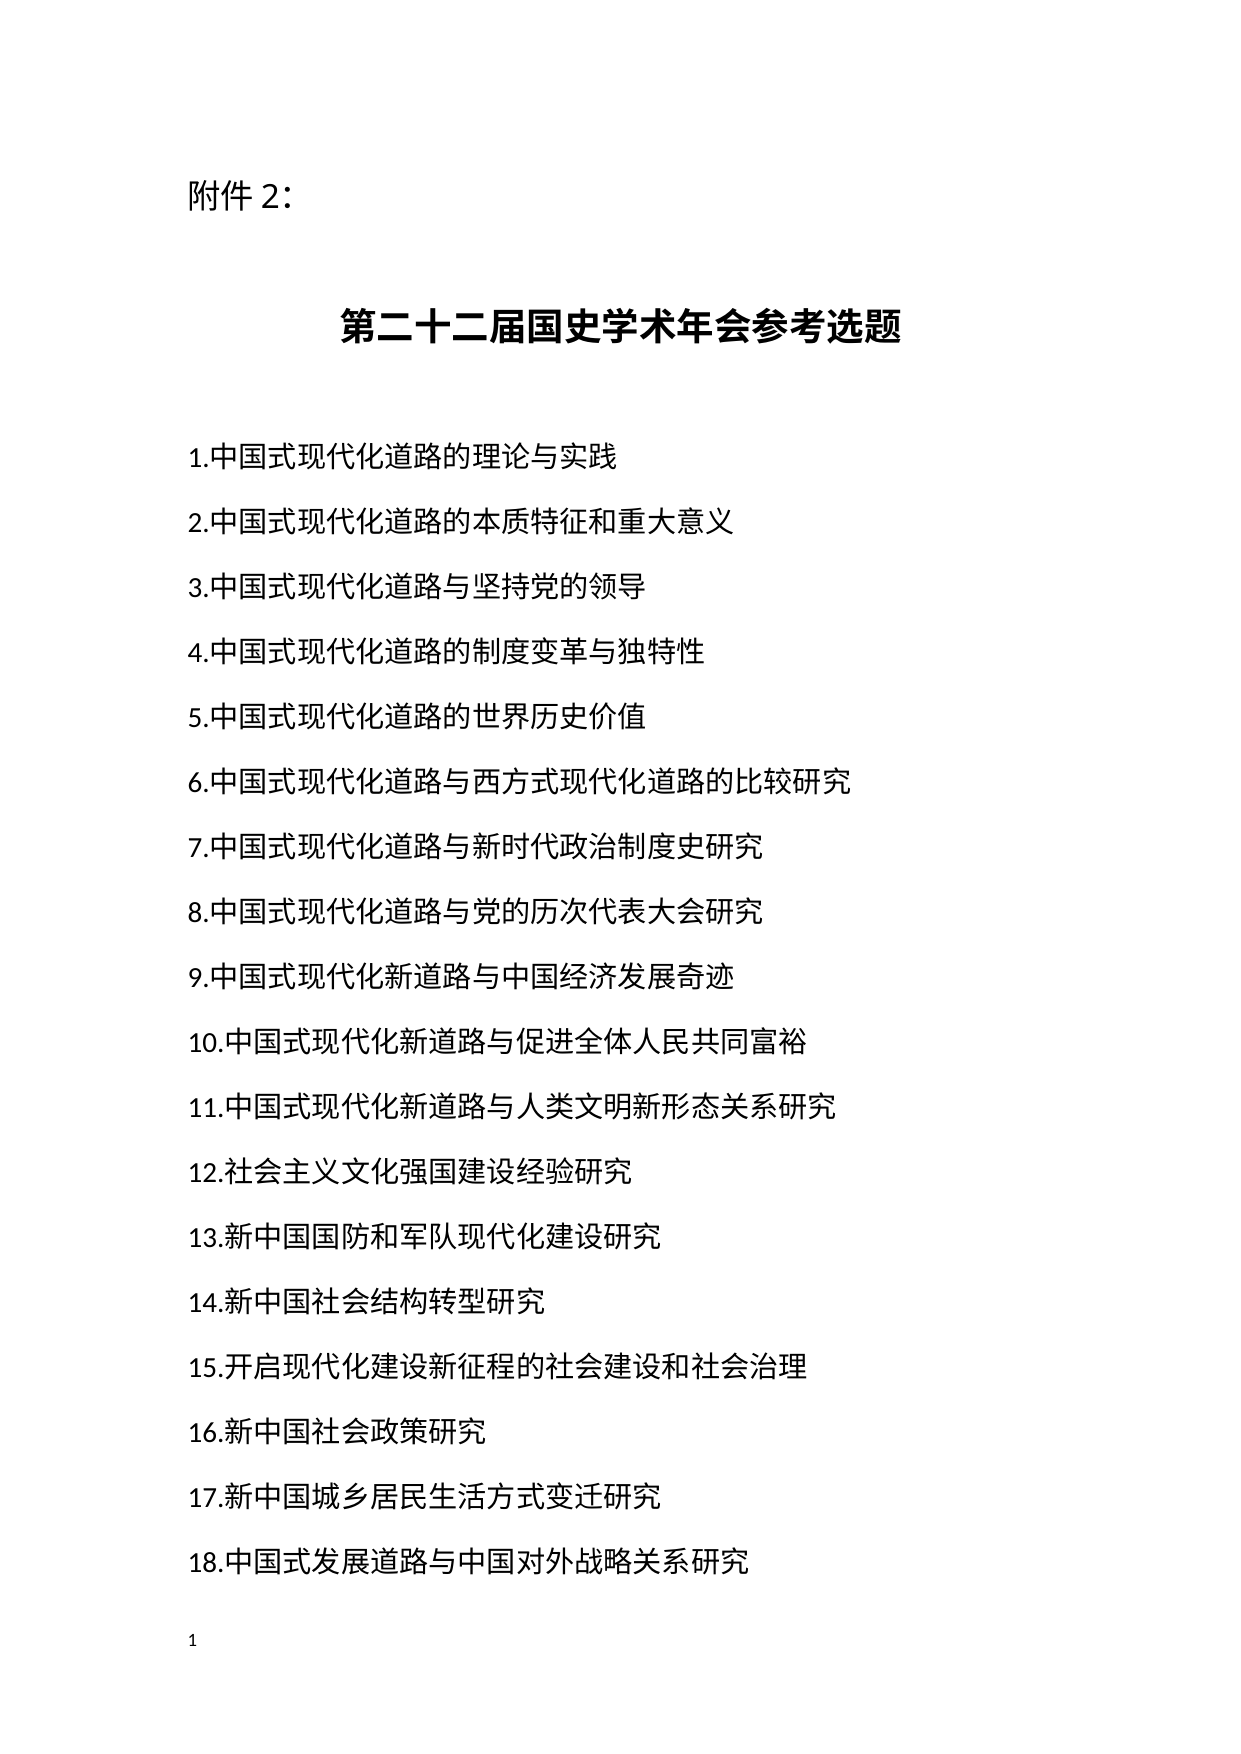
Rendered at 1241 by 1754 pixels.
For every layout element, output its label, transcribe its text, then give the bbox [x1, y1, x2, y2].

list 18.中国式发展道路与中国对外战略关系研究 [187, 1527, 1053, 1592]
text 1.中国式现代化道路的理论与实践 [187, 422, 1053, 487]
text 4.中国式现代化道路的制度变革与独特性 [187, 617, 1053, 682]
text 13.新中国国防和军队现代化建设研究 [187, 1202, 1053, 1267]
text 8.中国式现代化道路与党的历次代表大会研究 [187, 877, 1053, 942]
list 12.社会主义文化强国建设经验研究 [187, 1137, 1053, 1202]
text 第二十二届国史学术年会参考选题 [187, 292, 1053, 357]
list 2.中国式现代化道路的本质特征和重大意义 [187, 487, 1053, 552]
text 10.中国式现代化新道路与促进全体人民共同富裕 [187, 1007, 1053, 1072]
text 9.中国式现代化新道路与中国经济发展奇迹 [187, 942, 1053, 1007]
list 14.新中国社会结构转型研究 [187, 1267, 1053, 1332]
list 6.中国式现代化道路与西方式现代化道路的比较研究 [187, 747, 1053, 812]
list 16.新中国社会政策研究 [187, 1397, 1053, 1462]
list 17.新中国城乡居民生活方式变迁研究 [187, 1462, 1053, 1527]
text 5.中国式现代化道路的世界历史价值 [187, 682, 1053, 747]
text 7.中国式现代化道路与新时代政治制度史研究 [187, 812, 1053, 877]
text 11.中国式现代化新道路与人类文明新形态关系研究 [187, 1072, 1053, 1137]
text 3.中国式现代化道路与坚持党的领导 [187, 552, 1053, 617]
text 附件2： [187, 162, 1053, 227]
list 15.开启现代化建设新征程的社会建设和社会治理 [187, 1332, 1053, 1397]
